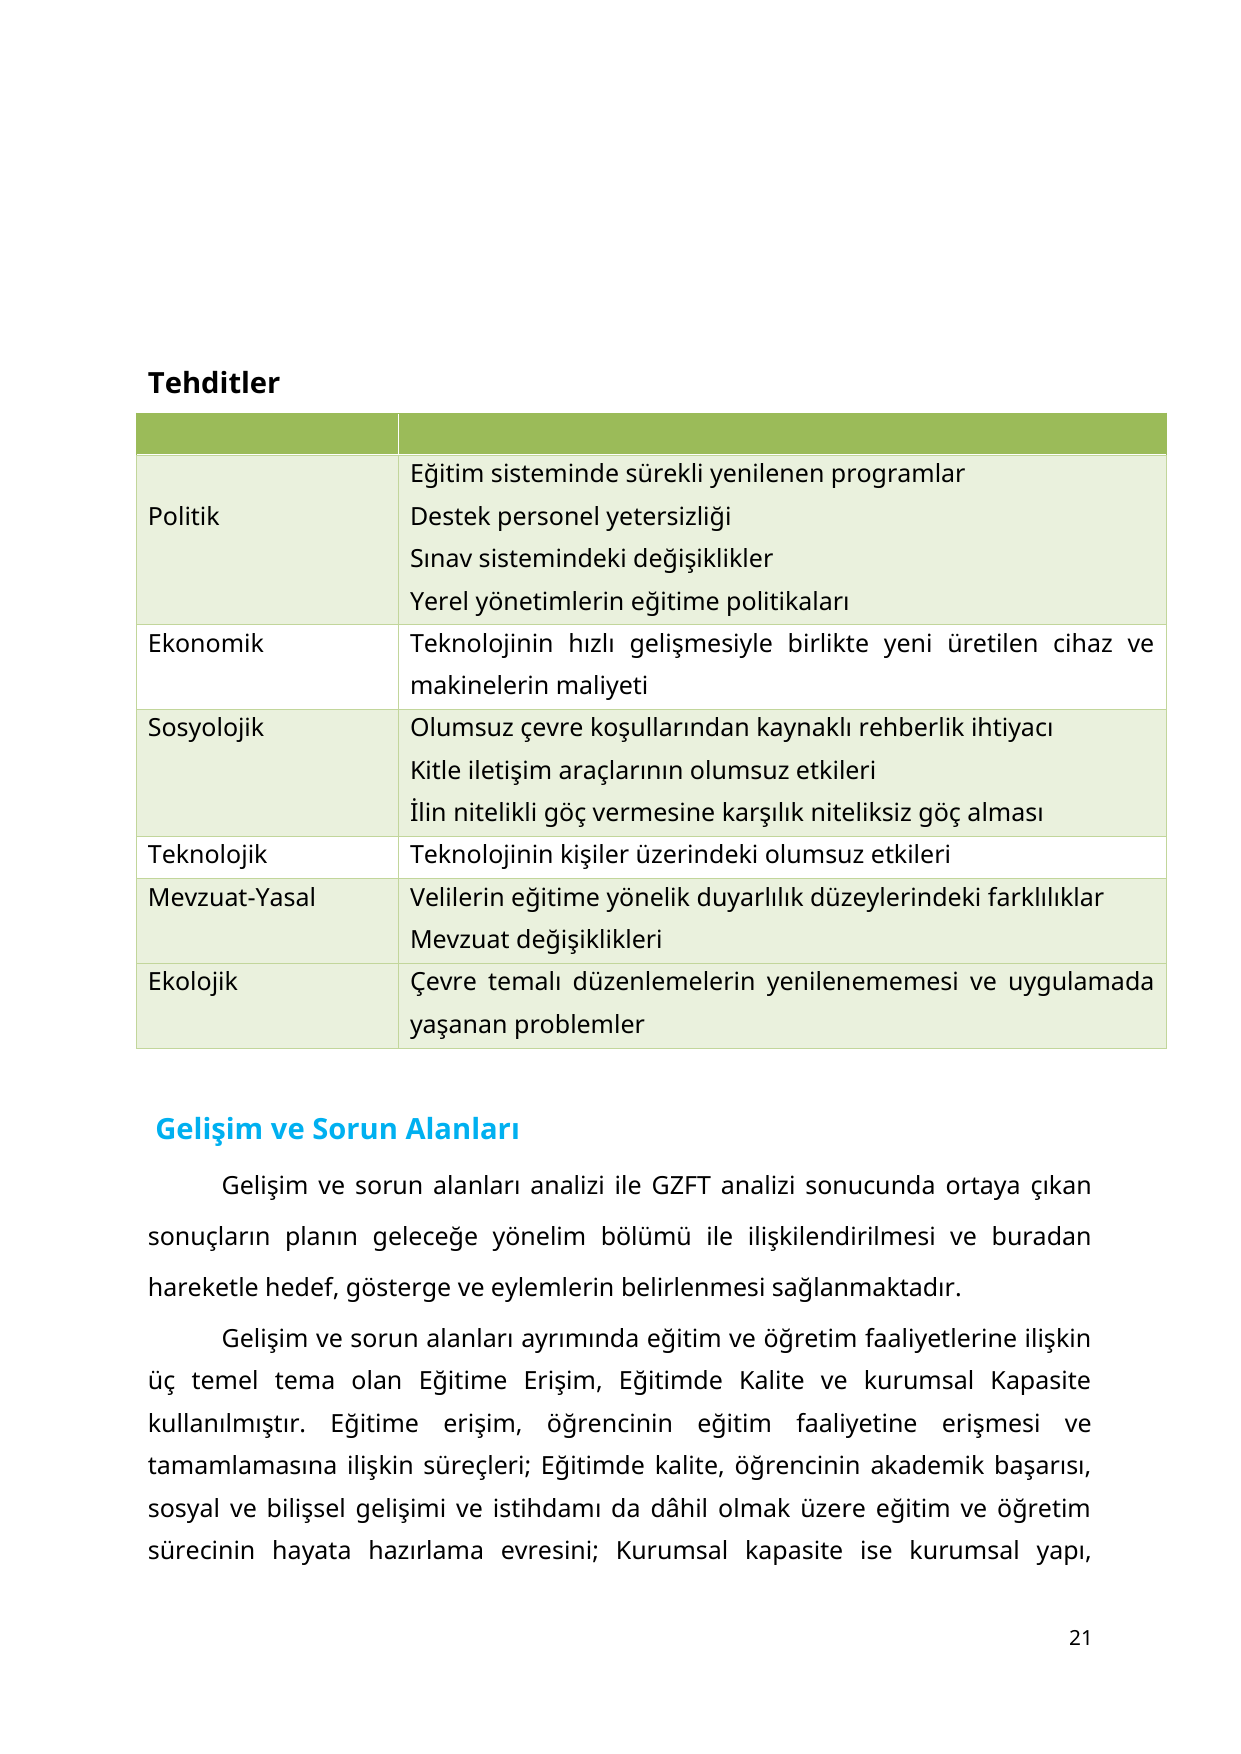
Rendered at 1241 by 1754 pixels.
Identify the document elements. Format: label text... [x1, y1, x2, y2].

table_cell Velilerin eğitime yönelik duyarlılık düzeylerindeki farklılıklar Mevzuat değişiklikleri [399, 879, 1166, 963]
table_header [137, 414, 398, 454]
text Gelişim ve sorun alanları analizi ile GZFT analizi sonucunda ortaya çıkan sonuçların planın geleceğe yönelim bölümü ile ilişkilendirilmesi ve buradan hareketle hedef, gösterge ve eylemlerin belirlenmesi sağlanmaktadır. [148, 1167, 1093, 1303]
text Tehditler [148, 363, 1093, 402]
table_header [399, 414, 1166, 454]
table_cell Çevre temalı düzenlemelerin yenilenememesi ve uygulamada yaşanan problemler [399, 964, 1166, 1048]
table_cell Mevzuat-Yasal [137, 879, 398, 963]
table_cell Sosyolojik [137, 710, 398, 836]
table_cell Teknolojinin hızlı gelişmesiyle birlikte yeni üretilen cihaz ve makinelerin maliyeti [399, 625, 1166, 709]
table_cell Ekolojik [137, 964, 398, 1048]
table_cell Politik [137, 456, 398, 624]
subtitle Gelişim ve Sorun Alanları [148, 1108, 1093, 1148]
table_cell Teknolojik [137, 837, 398, 878]
table_cell Olumsuz çevre koşullarından kaynaklı rehberlik ihtiyacı Kitle iletişim araçlarının olumsuz etkileri İlin nitelikli göç vermesine karşılık niteliksiz göç alması [399, 710, 1166, 836]
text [148, 1321, 1093, 1567]
table_cell Ekonomik [137, 625, 398, 709]
table_cell Eğitim sisteminde sürekli yenilenen programlar Destek personel yetersizliği Sınav sistemindeki değişiklikler Yerel yönetimlerin eğitime politikaları [399, 456, 1166, 624]
table_cell Teknolojinin kişiler üzerindeki olumsuz etkileri [399, 837, 1166, 878]
